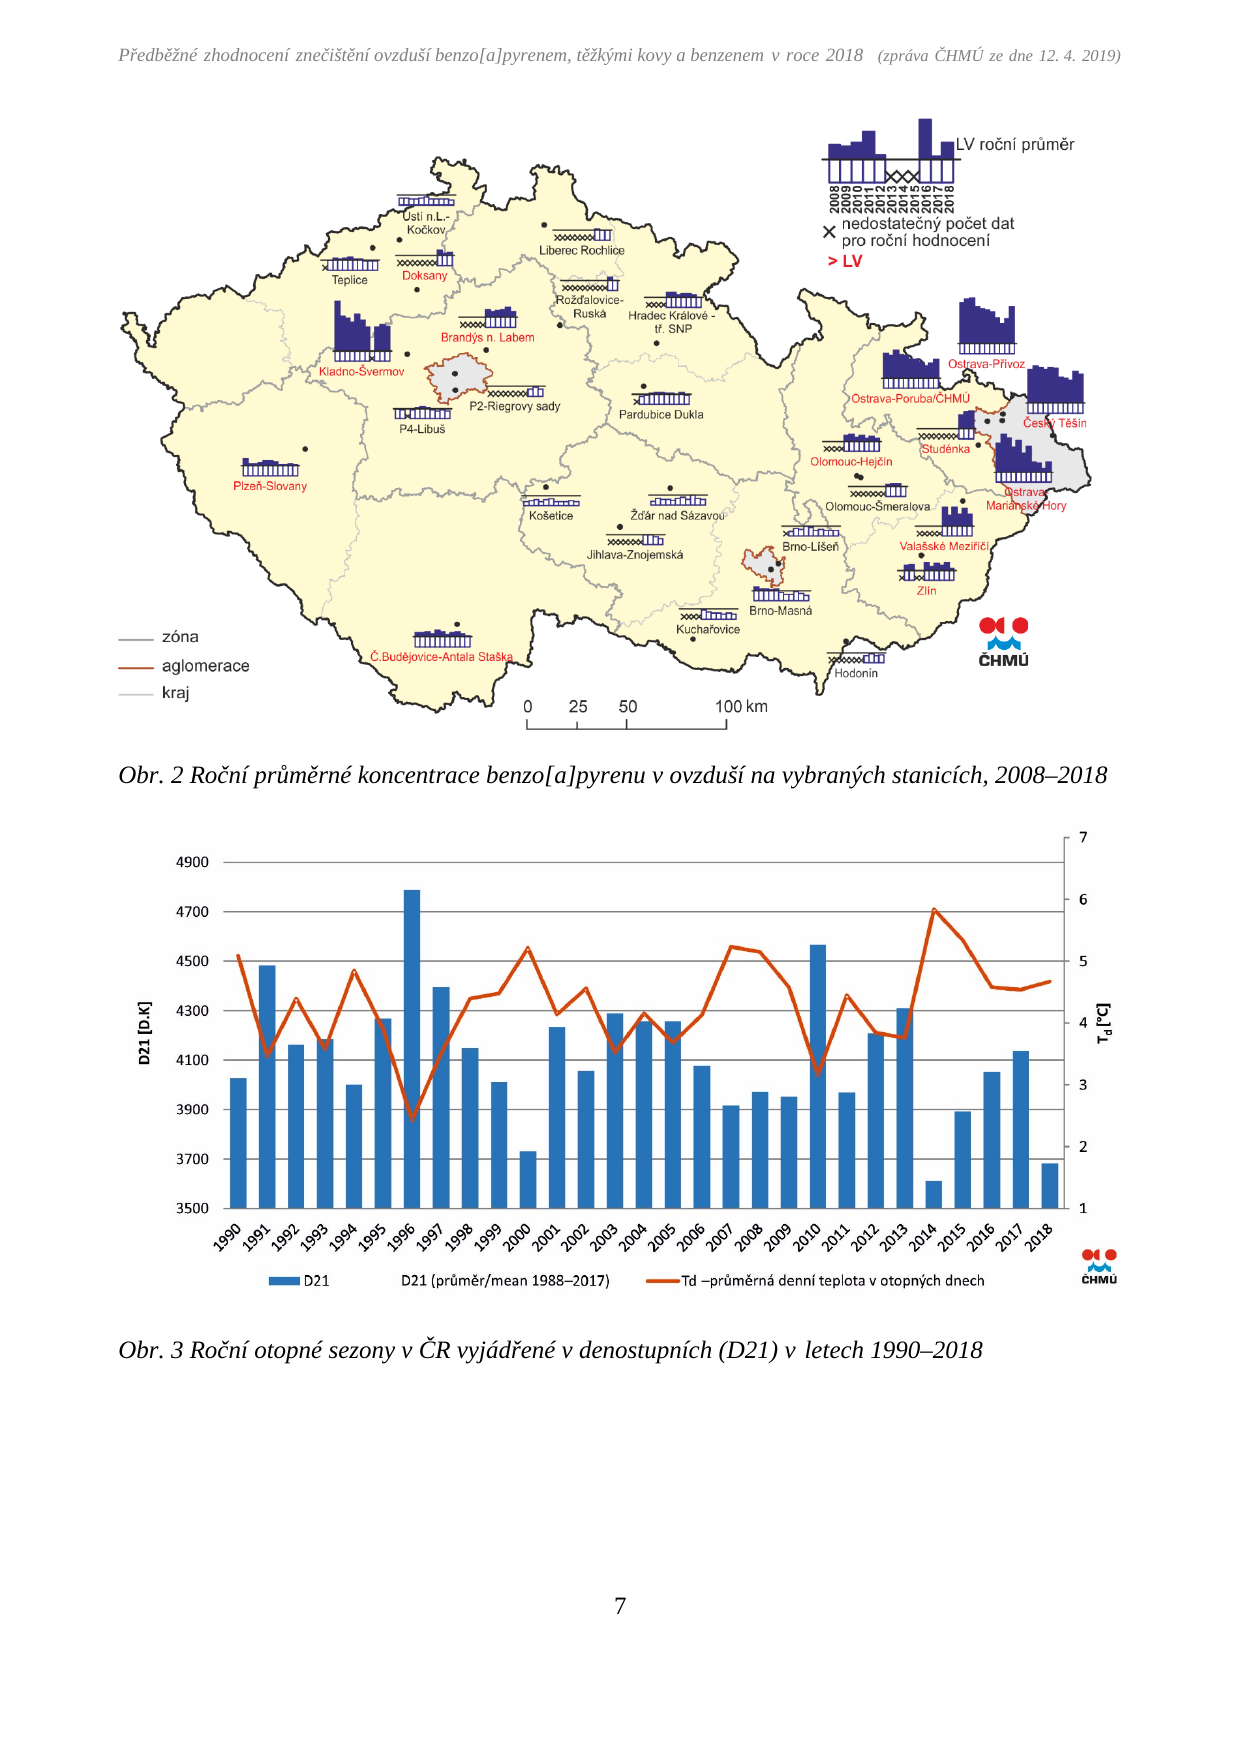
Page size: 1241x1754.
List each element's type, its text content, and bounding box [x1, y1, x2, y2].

text Obr. 3 Roční otopné sezony v ČR vyjádřené v denostupních (D21) v letech 1990–2018 [118, 1335, 1122, 1364]
picture [118, 118, 1092, 730]
text Obr. 2 Roční průměrné koncentrace benzo[a]pyrenu v ovzduší na vybraných stanicích, 2008–2018 [118, 760, 1122, 789]
picture [118, 819, 1123, 1305]
